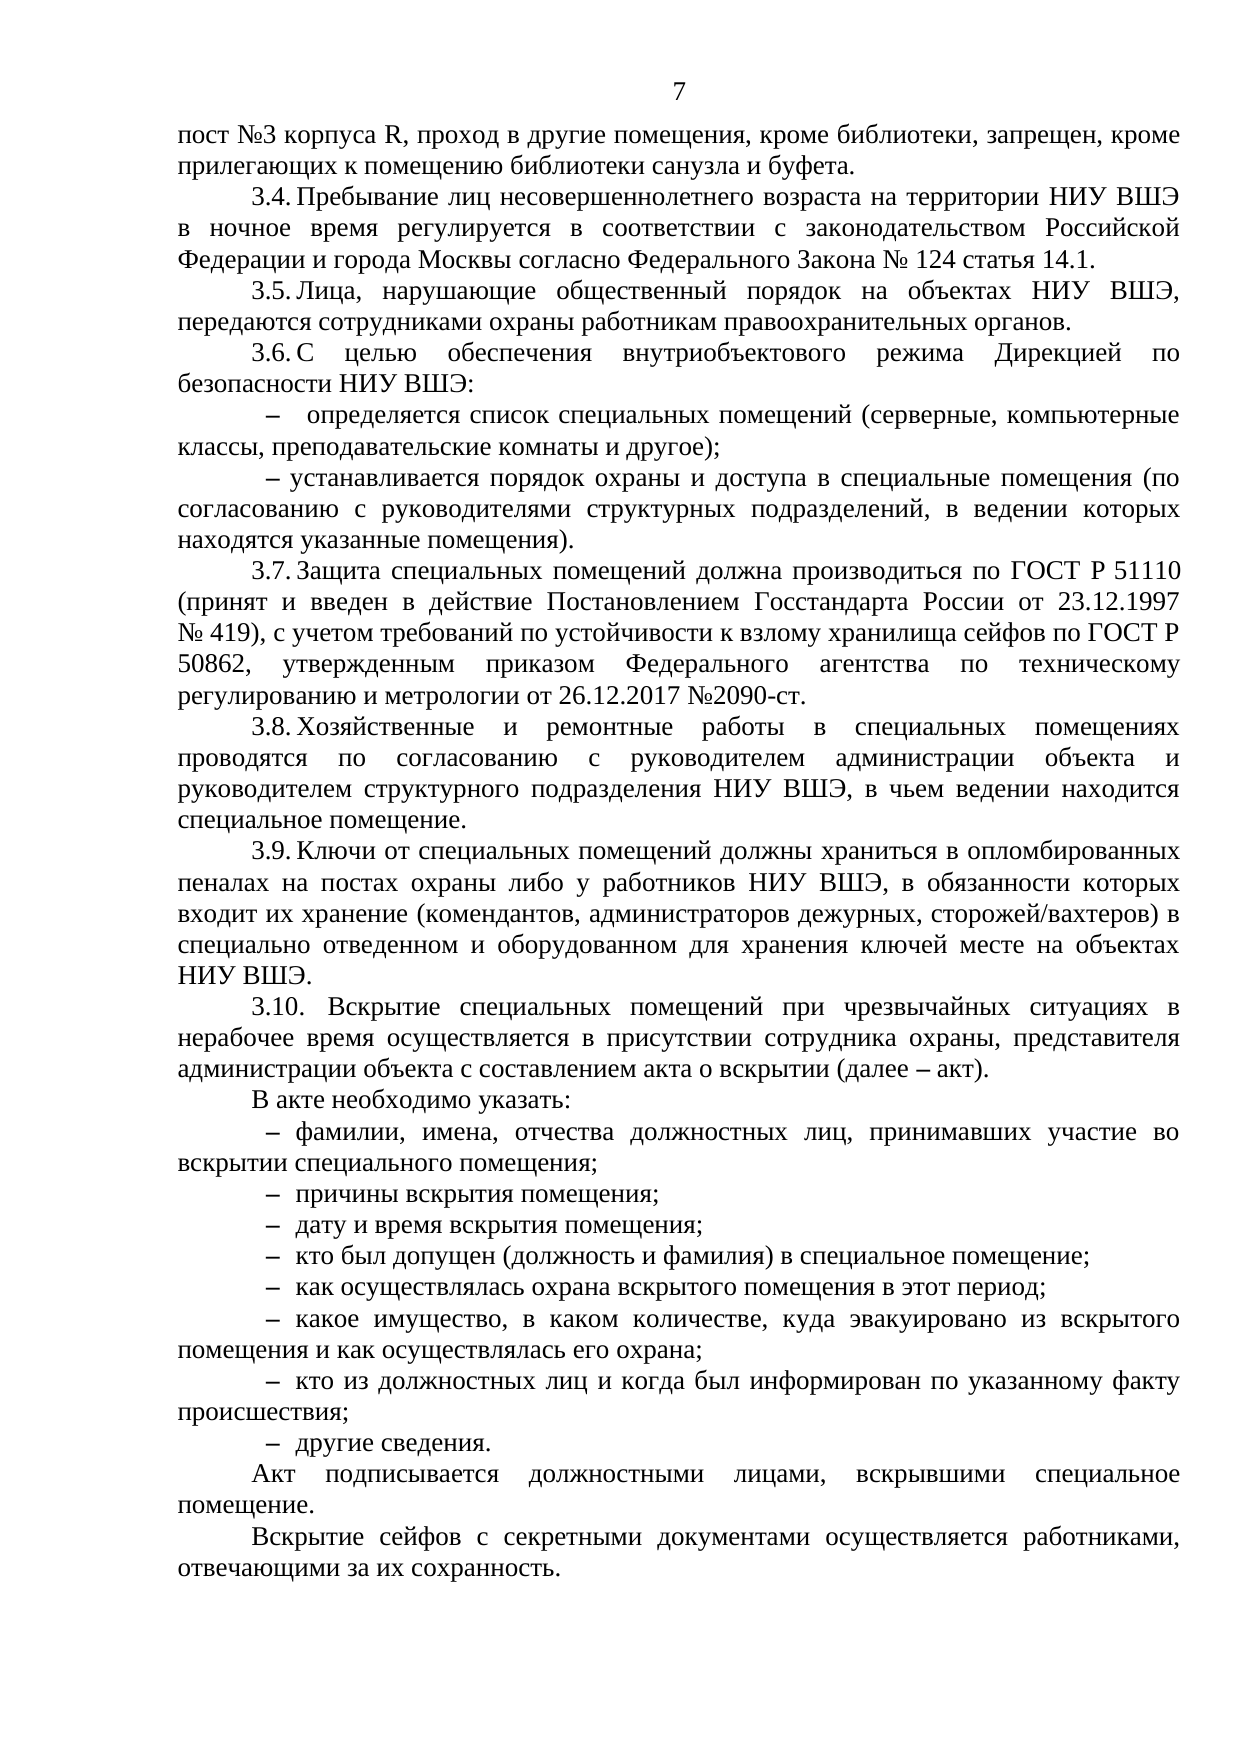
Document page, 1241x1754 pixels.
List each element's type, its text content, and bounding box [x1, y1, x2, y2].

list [177, 118, 1181, 180]
text – другие сведения. [177, 1426, 1181, 1457]
text – как осуществлялась охрана вскрытого помещения в этот период; [177, 1271, 1181, 1302]
text Акт подписывается должностными лицами, вскрывшими специальное помещение. [177, 1457, 1181, 1520]
list С целью обеспечения внутриобъектового режима Дирекцией по безопасности НИУ ВШЭ: [177, 336, 1181, 398]
list Защита специальных помещений должна производиться по ГОСТ Р 51110 (принят и введен в действие Постановлением Госстандарта России от 23.12.1997 № 419), с учетом требований по устойчивости к взлому хранилища сейфов по ГОСТ Р 50862, утвержденным приказом Федерального агентства по техническому регулированию и метрологии от 26.12.2017 №2090-ст. [177, 554, 1181, 710]
list Ключи от специальных помещений должны храниться в опломбированных пеналах на постах охраны либо у работников НИУ ВШЭ, в обязанности которых входит их хранение (комендантов, администраторов дежурных, сторожей/вахтеров) в специально отведенном и оборудованном для хранения ключей месте на объектах НИУ ВШЭ. [177, 834, 1181, 990]
text – кто был допущен (должность и фамилия) в специальное помещение; [177, 1239, 1181, 1271]
text – причины вскрытия помещения; [177, 1177, 1181, 1208]
text – устанавливается порядок охраны и доступа в специальные помещения (по согласованию с руководителями структурных подразделений, в ведении которых находятся указанные помещения). [177, 461, 1181, 554]
text – кто из должностных лиц и когда был информирован по указанному факту происшествия; [177, 1364, 1181, 1426]
list Лица, нарушающие общественный порядок на объектах НИУ ВШЭ, передаются сотрудниками охраны работникам правоохранительных органов. [177, 274, 1181, 336]
text – определяется список специальных помещений (серверные, компьютерные классы, преподавательские комнаты и другое); [177, 398, 1181, 461]
text – дату и время вскрытия помещения; [177, 1208, 1181, 1239]
list Пребывание лиц несовершеннолетнего возраста на территории НИУ ВШЭ в ночное время регулируется в соответствии с законодательством Российской Федерации и города Москвы согласно Федерального Закона № 124 статья 14.1. [177, 180, 1181, 274]
list Хозяйственные и ремонтные работы в специальных помещениях проводятся по согласованию с руководителем администрации объекта и руководителем структурного подразделения НИУ ВШЭ, в чьем ведении находится специальное помещение. [177, 710, 1181, 834]
text В акте необходимо указать: [177, 1084, 1181, 1115]
list Вскрытие специальных помещений при чрезвычайных ситуациях в нерабочее время осуществляется в присутствии сотрудника охраны, представителя администрации объекта с составлением акта о вскрытии (далее – акт). [177, 990, 1181, 1084]
text – фамилии, имена, отчества должностных лиц, принимавших участие во вскрытии специального помещения; [177, 1115, 1181, 1177]
text – какое имущество, в каком количестве, куда эвакуировано из вскрытого помещения и как осуществлялась его охрана; [177, 1302, 1181, 1364]
text Вскрытие сейфов с секретными документами осуществляется работниками, отвечающими за их сохранность. [177, 1520, 1181, 1582]
